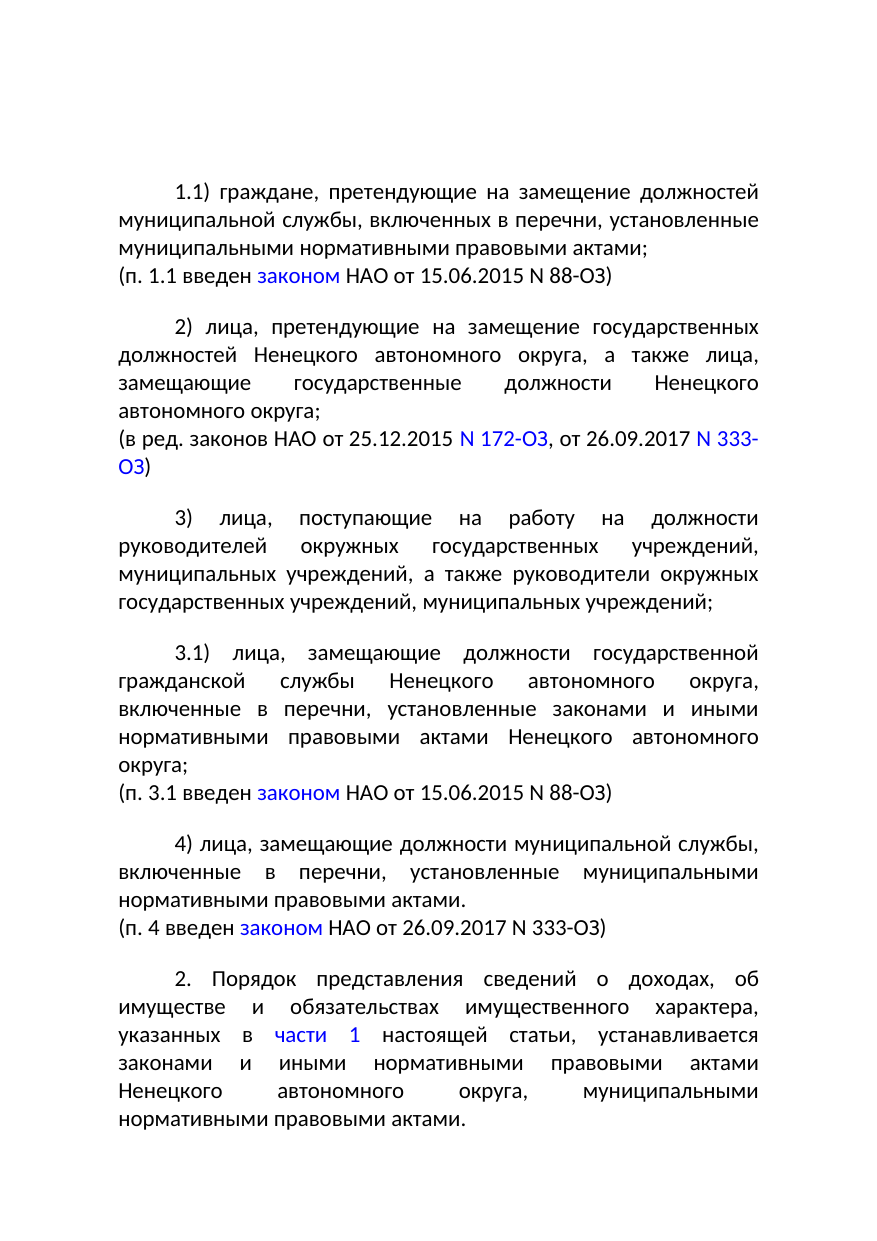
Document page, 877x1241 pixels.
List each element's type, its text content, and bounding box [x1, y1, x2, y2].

text (в ред. законов НАО от 25.12.2015 N 172-ОЗ, от 26.09.2017 N 333-ОЗ) [118, 424, 759, 480]
text (п. 4 введен законом НАО от 26.09.2017 N 333-ОЗ) [118, 913, 759, 941]
text 2) лица, претендующие на замещение государственных должностей Ненецкого автономного округа, а также лица, замещающие государственные должности Ненецкого автономного округа; [118, 312, 759, 424]
text 1.1) граждане, претендующие на замещение должностей муниципальной службы, включенных в перечни, установленные муниципальными нормативными правовыми актами; [118, 177, 759, 261]
text (п. 3.1 введен законом НАО от 15.06.2015 N 88-ОЗ) [118, 778, 759, 806]
text 2. Порядок представления сведений о доходах, об имуществе и обязательствах имущественного характера, указанных в части 1 настоящей статьи, устанавливается законами и иными нормативными правовыми актами Ненецкого автономного округа, муниципальными нормативными правовыми актами. [118, 964, 759, 1132]
text 3) лица, поступающие на работу на должности руководителей окружных государственных учреждений, муниципальных учреждений, а также руководители окружных государственных учреждений, муниципальных учреждений; [118, 503, 759, 615]
text 4) лица, замещающие должности муниципальной службы, включенные в перечни, установленные муниципальными нормативными правовыми актами. [118, 829, 759, 913]
text (п. 1.1 введен законом НАО от 15.06.2015 N 88-ОЗ) [118, 261, 759, 289]
text 3.1) лица, замещающие должности государственной гражданской службы Ненецкого автономного округа, включенные в перечни, установленные законами и иными нормативными правовыми актами Ненецкого автономного округа; [118, 638, 759, 778]
